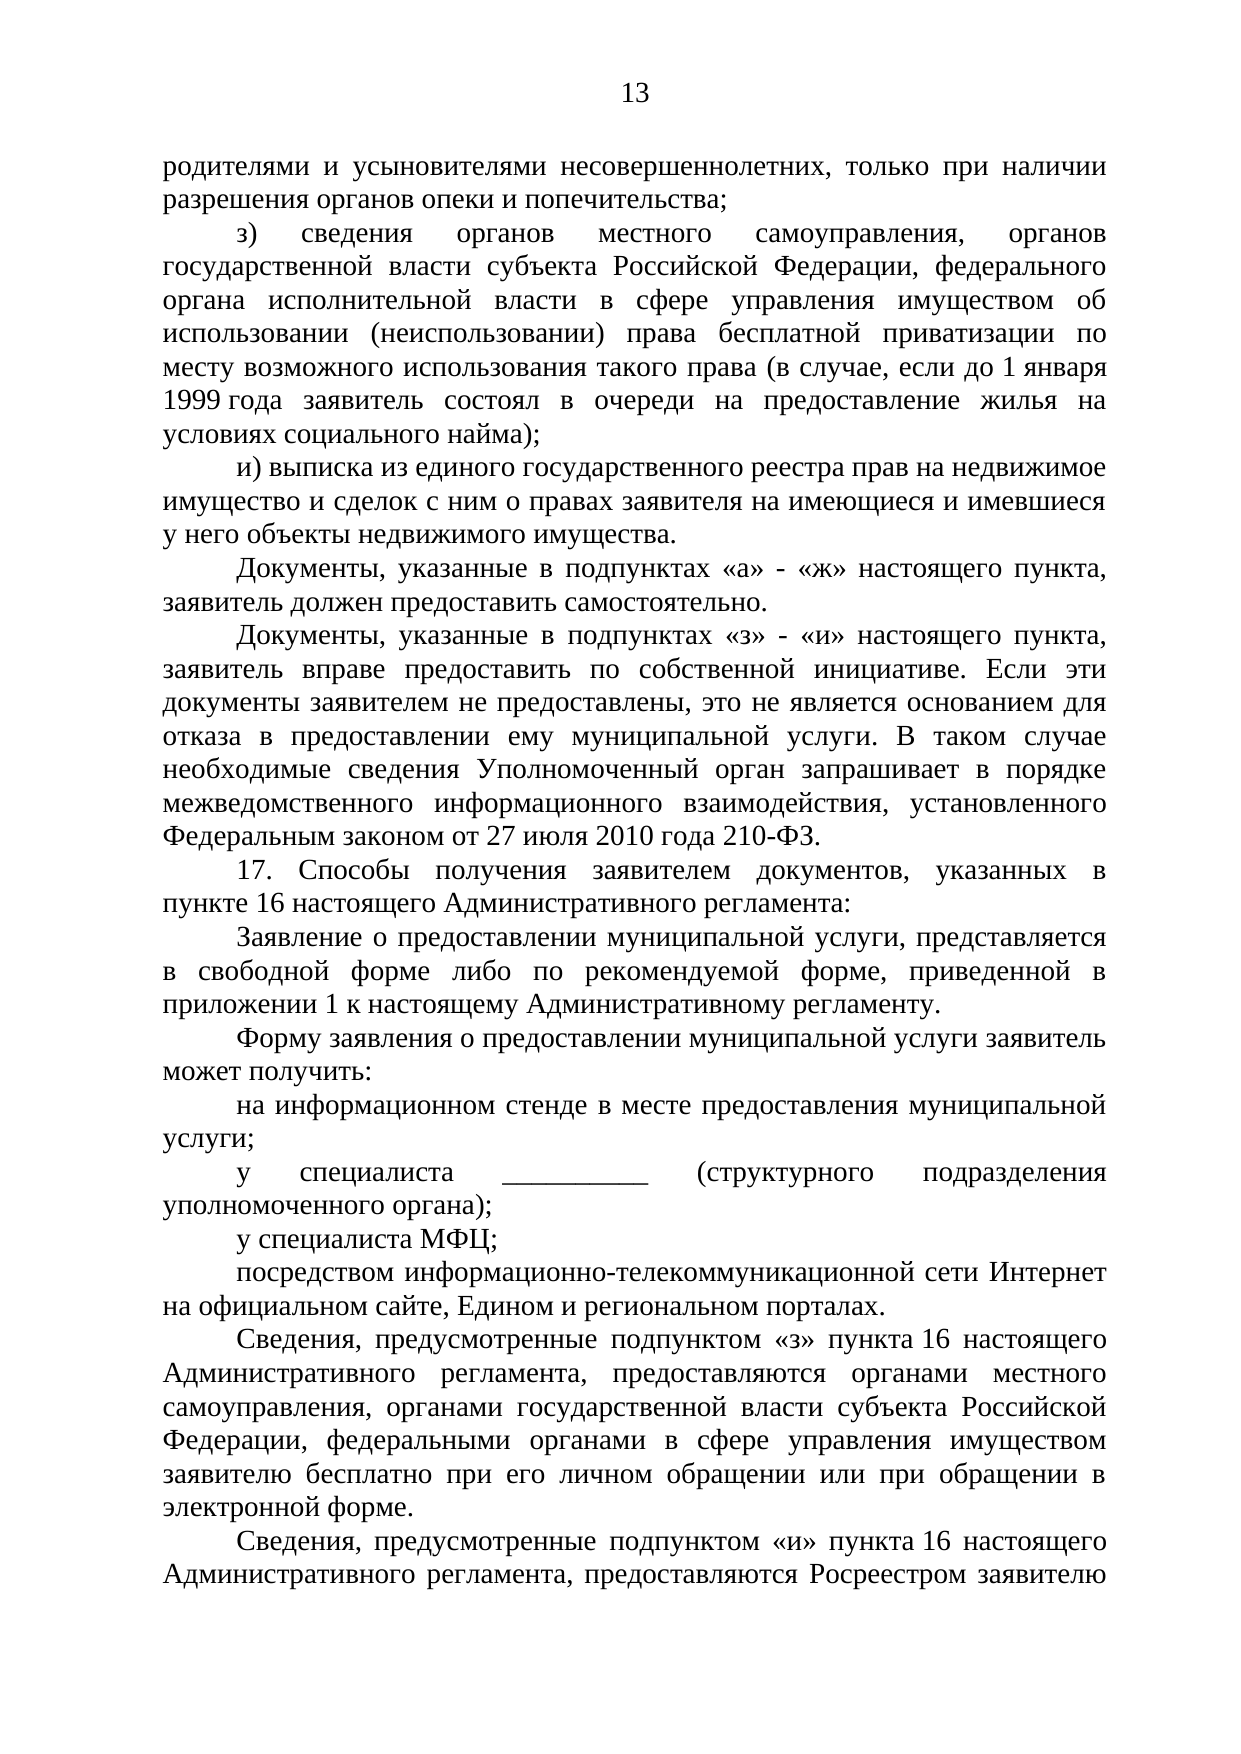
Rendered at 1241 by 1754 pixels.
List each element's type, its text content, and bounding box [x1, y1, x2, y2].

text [162, 1523, 1107, 1590]
text на информационном стенде в месте предоставления муниципальной услуги; [162, 1087, 1107, 1154]
text 17. Способы получения заявителем документов, указанных в пункте 16 настоящего Административного регламента: [162, 852, 1107, 919]
text у специалиста __________ (структурного подразделения уполномоченного органа); [162, 1154, 1107, 1221]
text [162, 148, 1107, 215]
text и) выписка из единого государственного реестра прав на недвижимое имущество и сделок с ним о правах заявителя на имеющиеся и имевшиеся у него объекты недвижимого имущества. [162, 449, 1107, 550]
text Заявление о предоставлении муниципальной услуги, представляется в свободной форме либо по рекомендуемой форме, приведенной в приложении 1 к настоящему Административному регламенту. [162, 919, 1107, 1020]
text Сведения, предусмотренные подпунктом «з» пункта 16 настоящего Административного регламента, предоставляются органами местного самоуправления, органами государственной власти субъекта Российской Федерации, федеральными органами в сфере управления имуществом заявителю бесплатно при его личном обращении или при обращении в электронной форме. [162, 1322, 1107, 1523]
text Документы, указанные в подпунктах «а» - «ж» настоящего пункта, заявитель должен предоставить самостоятельно. [162, 550, 1107, 617]
text Форму заявления о предоставлении муниципальной услуги заявитель может получить: [162, 1020, 1107, 1087]
text посредством информационно-телекоммуникационной сети Интернет на официальном сайте, Едином и региональном порталах. [162, 1254, 1107, 1322]
text Документы, указанные в подпунктах «з» - «и» настоящего пункта, заявитель вправе предоставить по собственной инициативе. Если эти документы заявителем не предоставлены, это не является основанием для отказа в предоставлении ему муниципальной услуги. В таком случае необходимые сведения Уполномоченный орган запрашивает в порядке межведомственного информационного взаимодействия, установленного Федеральным законом от 27 июля 2010 года 210-ФЗ. [162, 617, 1107, 852]
text з) сведения органов местного самоуправления, органов государственной власти субъекта Российской Федерации, федерального органа исполнительной власти в сфере управления имуществом об использовании (неиспользовании) права бесплатной приватизации по месту возможного использования такого права (в случае, если до 1 января 1999 года заявитель состоял в очереди на предоставление жилья на условиях социального найма); [162, 215, 1107, 449]
text у специалиста МФЦ; [162, 1221, 1107, 1254]
